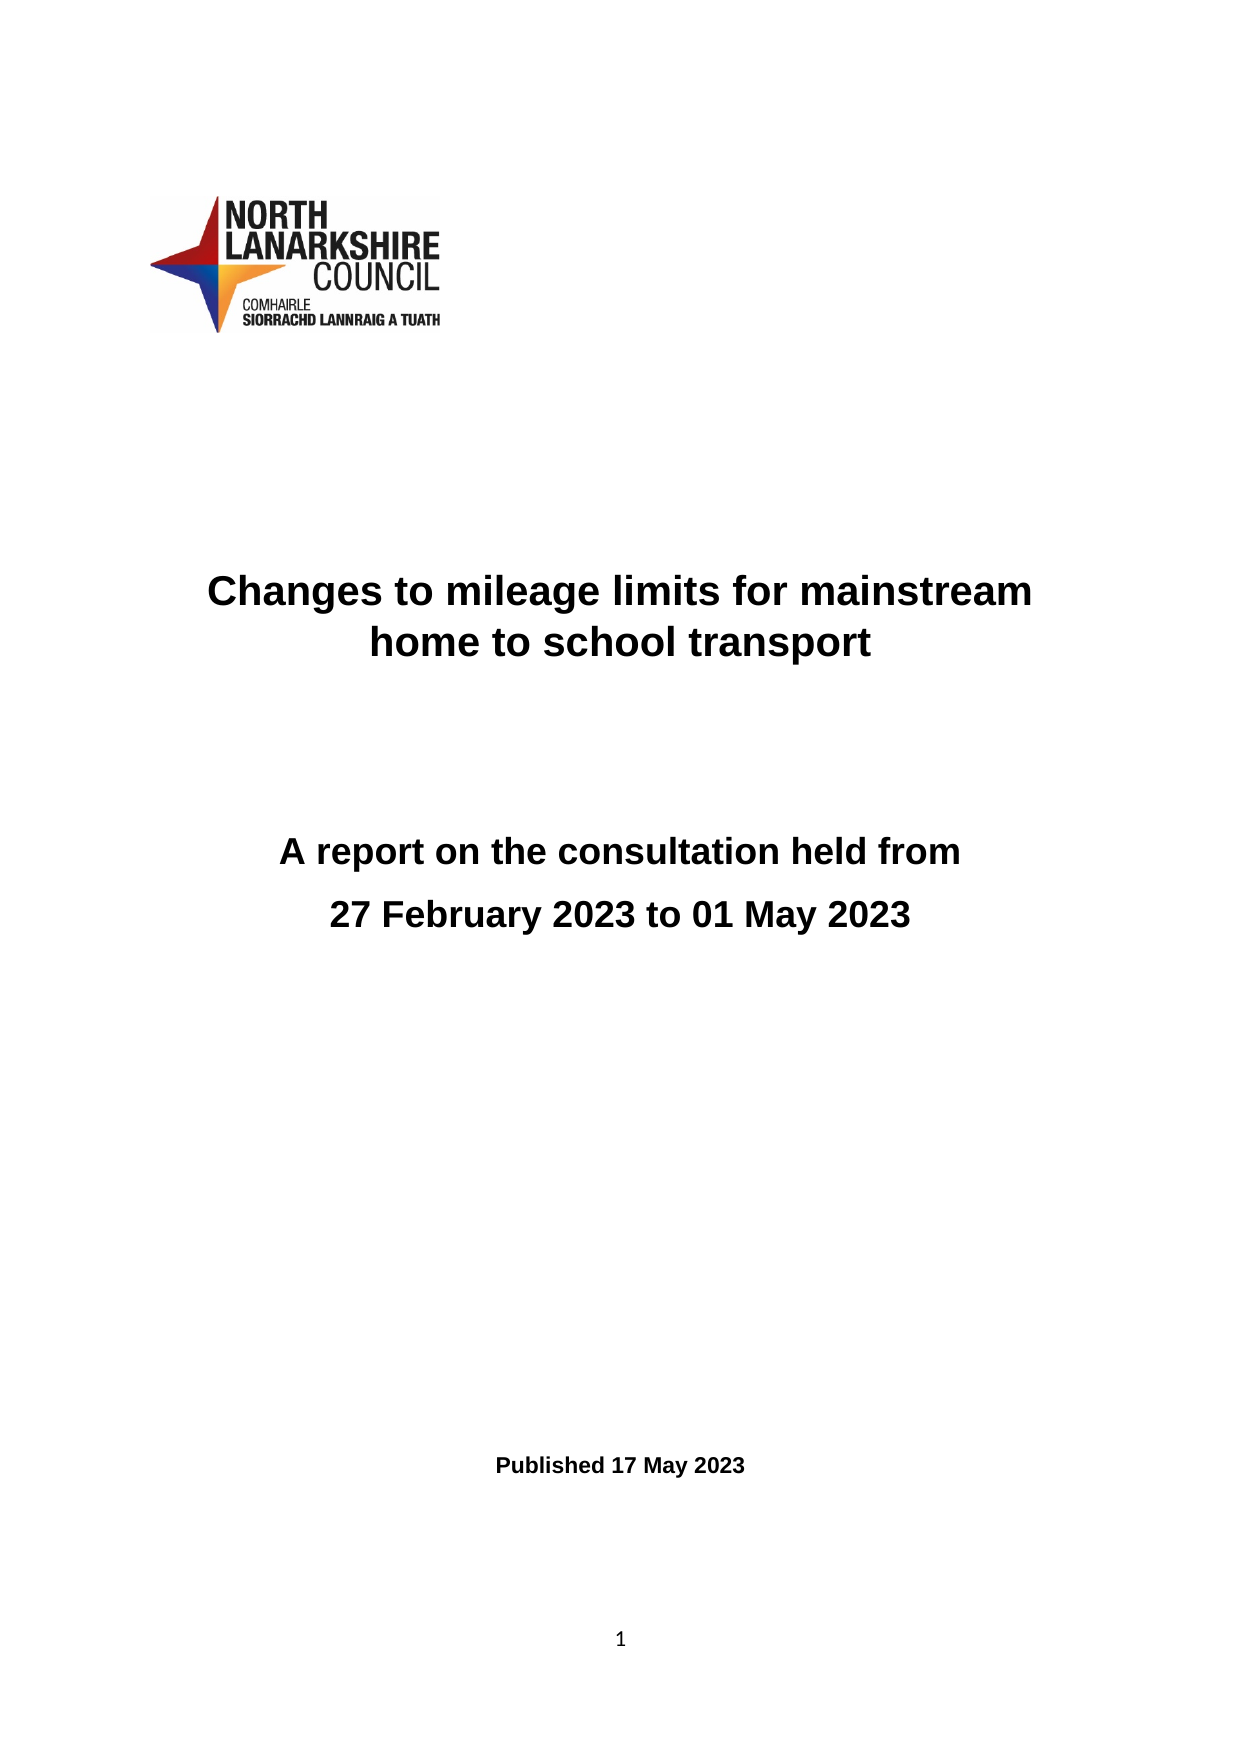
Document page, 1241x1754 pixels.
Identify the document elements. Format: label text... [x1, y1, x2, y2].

text Changes to mileage limits for mainstream home to school transport [150, 566, 1090, 666]
text Published 17 May 2023 [150, 1452, 1090, 1478]
text 27 February 2023 to 01 May 2023 [150, 892, 1090, 935]
picture [150, 196, 440, 333]
text A report on the consultation held from [150, 829, 1090, 872]
